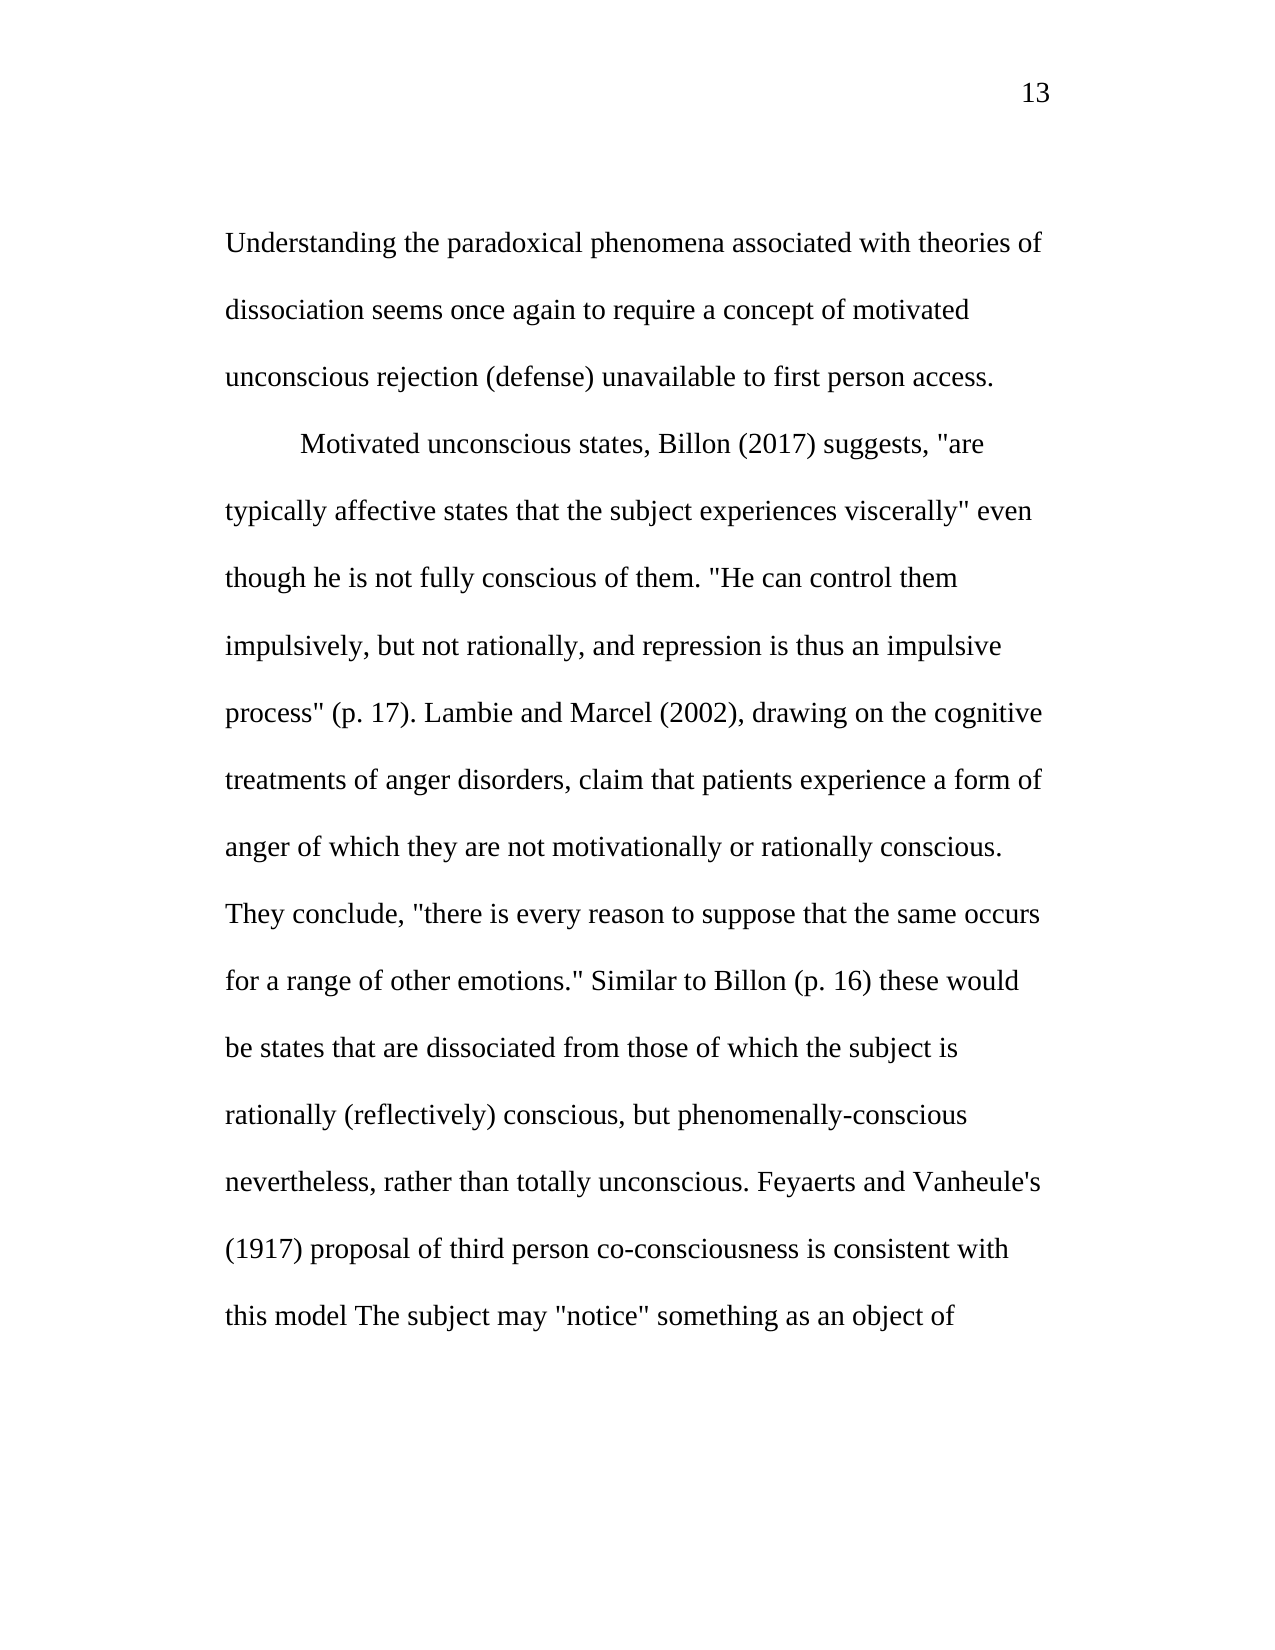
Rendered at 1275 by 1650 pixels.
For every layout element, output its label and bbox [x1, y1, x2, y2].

text [225, 426, 1050, 1332]
text [225, 225, 1050, 393]
